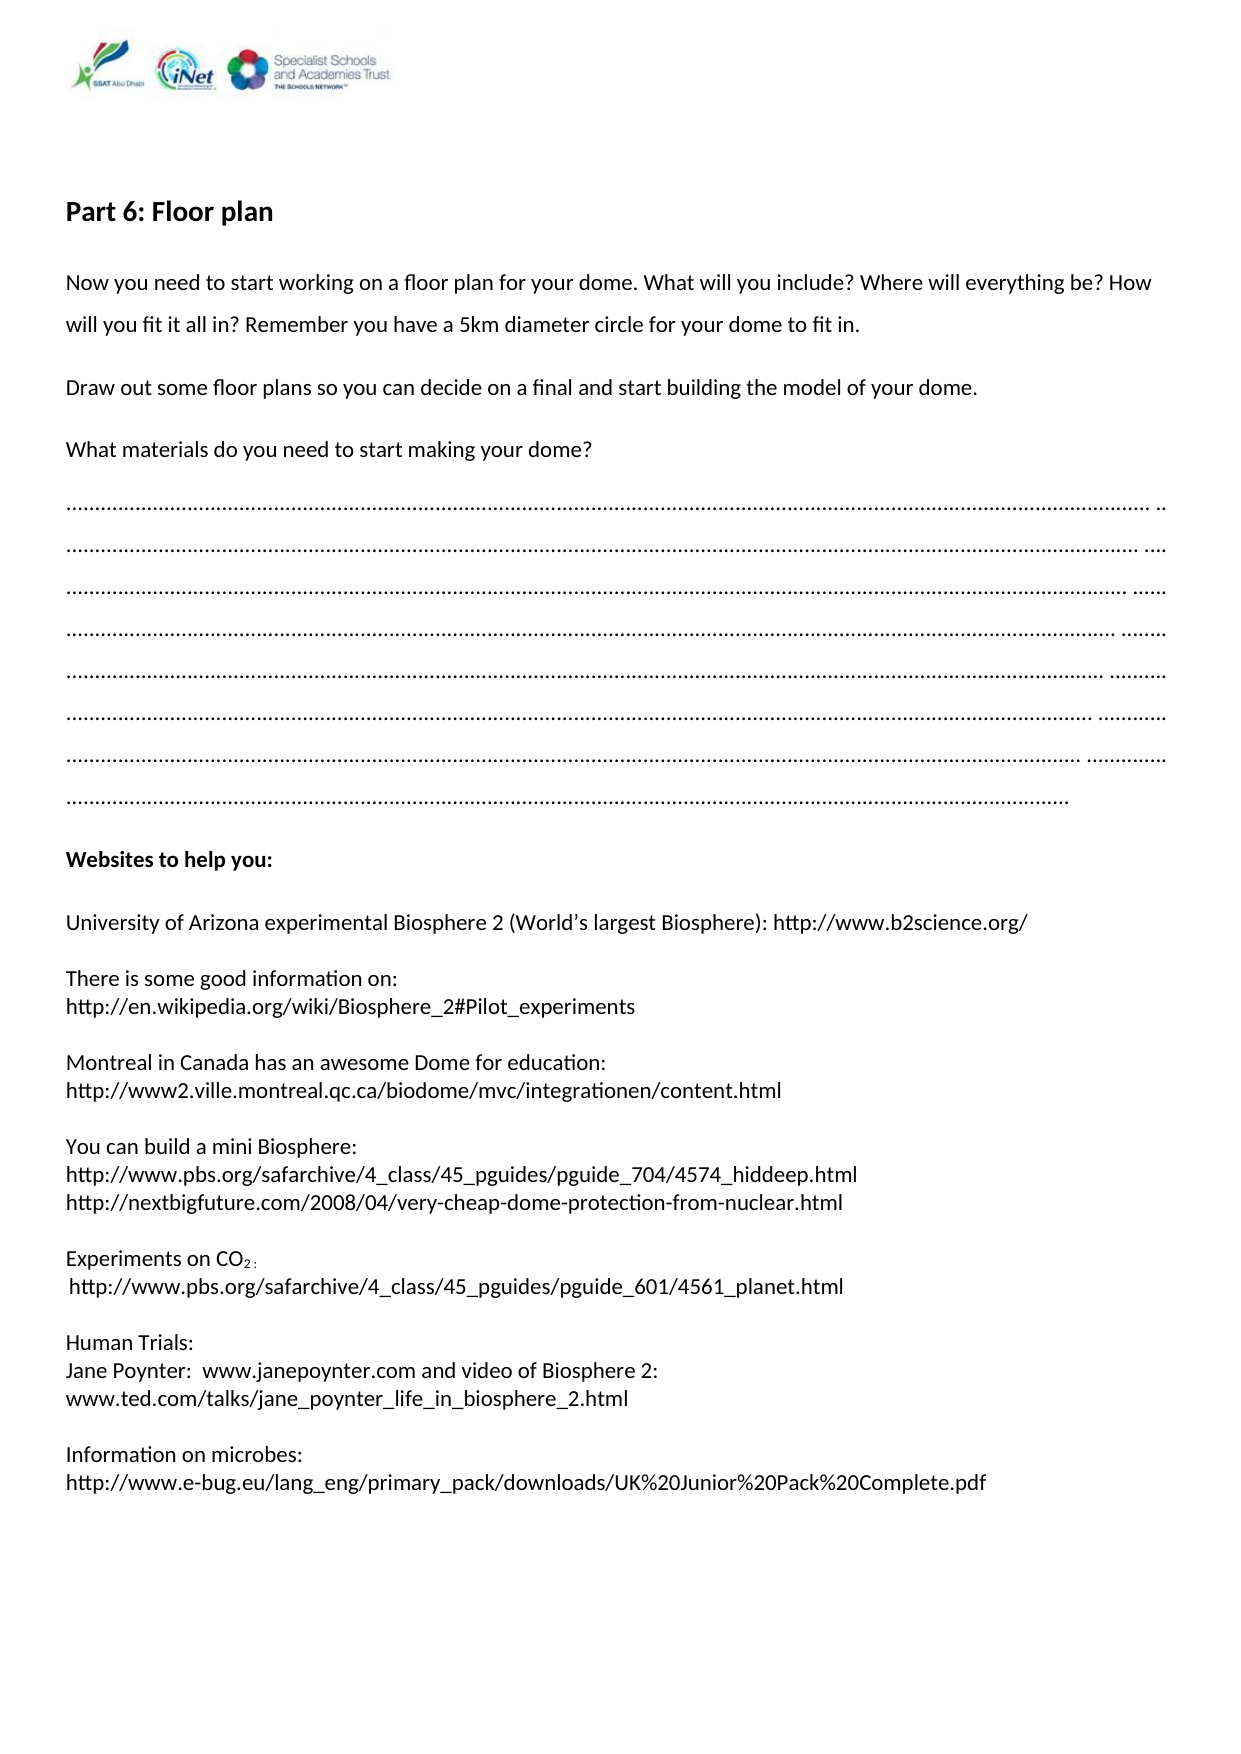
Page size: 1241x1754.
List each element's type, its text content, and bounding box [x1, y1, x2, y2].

text Human Trials: [66, 1328, 1172, 1356]
text Experiments on CO2 : [66, 1244, 1172, 1272]
text http://www.e-bug.eu/lang_eng/primary_pack/downloads/UK%20Junior%20Pack%20Complete.pdf [66, 1468, 1172, 1496]
text http://www.pbs.org/safarchive/4_class/45_pguides/pguide_704/4574_hiddeep.html [66, 1160, 1172, 1188]
text http://en.wikipedia.org/wiki/Biosphere_2#Pilot_experiments [66, 992, 1172, 1020]
text http://www.pbs.org/safarchive/4_class/45_pguides/pguide_601/4561_planet.html [66, 1272, 1172, 1300]
text Websites to help you: [66, 845, 1172, 873]
text Information on microbes: [66, 1440, 1172, 1468]
text There is some good information on: [66, 964, 1172, 992]
text Draw out some floor plans so you can decide on a final and start building the model of your dome. [66, 373, 1172, 401]
text http://www2.ville.montreal.qc.ca/biodome/mvc/integrationen/content.html [66, 1076, 1172, 1104]
text You can build a mini Biosphere: [66, 1132, 1172, 1160]
text ............................................................................................................................................................................................ ............................................................................................................................................................................................ ............................................................................................................................................................................................ ............................................................................................................................................................................................ ............................................................................................................................................................................................ ............................................................................................................................................................................................ ............................................................................................................................................................................................ ............................................................................................................................................................................................ [66, 488, 1172, 810]
text University of Arizona experimental Biosphere 2 (World’s largest Biosphere): http://www.b2science.org/ [66, 908, 1172, 936]
text Part 6: Floor plan [66, 193, 1172, 229]
picture [65, 28, 408, 103]
text What materials do you need to start making your dome? [66, 435, 1172, 463]
text Montreal in Canada has an awesome Dome for education: [66, 1048, 1172, 1076]
text http://nextbigfuture.com/2008/04/very-cheap-dome-protection-from-nuclear.html [66, 1188, 1172, 1216]
text Now you need to start working on a floor plan for your dome. What will you include? Where will everything be? How will you fit it all in? Remember you have a 5km diameter circle for your dome to fit in. [66, 268, 1172, 338]
text Jane Poynter: www.janepoynter.com and video of Biosphere 2: www.ted.com/talks/jane_poynter_life_in_biosphere_2.html [66, 1356, 1172, 1412]
